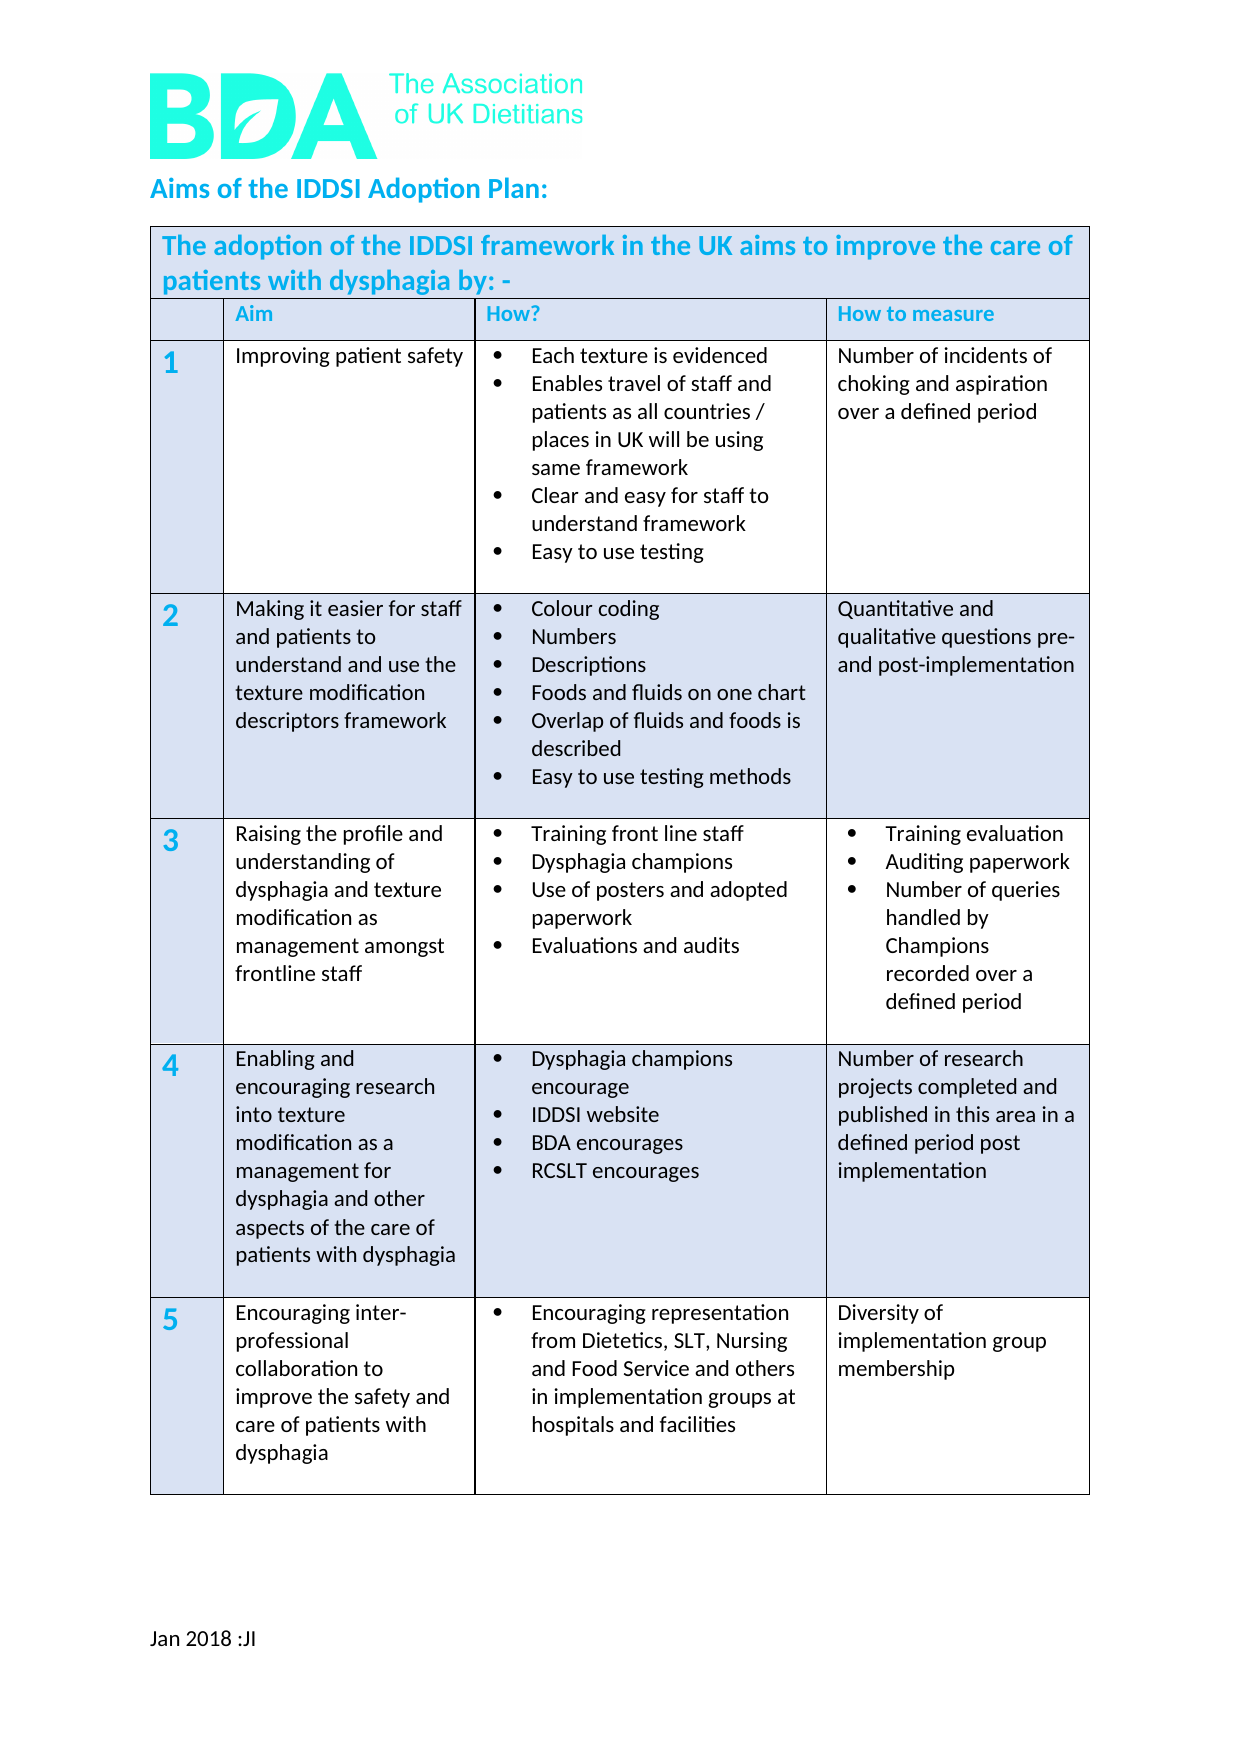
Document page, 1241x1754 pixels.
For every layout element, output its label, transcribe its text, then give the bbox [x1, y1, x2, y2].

table_cell 5 [151, 1298, 223, 1494]
table_cell Encouraging inter-professional collaboration to improve the safety and care of patients with dysphagia [224, 1298, 474, 1494]
table_cell Training evaluation Auditing paperwork Number of queries handled by Champions recorded over a defined period [827, 819, 1089, 1043]
table_cell Training front line staff Dysphagia champions Use of posters and adopted paperwork Evaluations and audits [476, 819, 826, 1043]
table_cell Aim [224, 299, 474, 340]
table_cell Each texture is evidenced Enables travel of staff and patients as all countries / places in UK will be using same framework Clear and easy for staff to understand framework Easy to use testing [476, 341, 826, 593]
table_cell Colour coding Numbers Descriptions Foods and fluids on one chart Overlap of fluids and foods is described Easy to use testing methods [476, 594, 826, 818]
table_cell 4 [151, 1045, 223, 1297]
table_cell Diversity of implementation group membership [827, 1298, 1089, 1494]
text Aims of the IDDSI Adoption Plan: [150, 171, 1090, 206]
table_cell Making it easier for staff and patients to understand and use the texture modification descriptors framework [224, 594, 474, 818]
table_cell Dysphagia champions encourage IDDSI website BDA encourages RCSLT encourages [476, 1045, 826, 1297]
table_cell How? [476, 299, 826, 340]
picture [150, 73, 583, 159]
table_cell Improving patient safety [224, 341, 474, 593]
table_cell Enabling and encouraging research into texture modification as a management for dysphagia and other aspects of the care of patients with dysphagia [224, 1045, 474, 1297]
table_cell Raising the profile and understanding of dysphagia and texture modification as management amongst frontline staff [224, 819, 474, 1043]
table_cell 3 [151, 819, 223, 1043]
table_header The adoption of the IDDSI framework in the UK aims to improve the care of patients with dysphagia by: - [151, 227, 1089, 298]
table_cell Encouraging representation from Dietetics, SLT, Nursing and Food Service and others in implementation groups at hospitals and facilities [476, 1298, 826, 1494]
table_cell Number of incidents of choking and aspiration over a defined period [827, 341, 1089, 593]
table_cell 1 [151, 341, 223, 593]
table_cell Number of research projects completed and published in this area in a defined period post implementation [827, 1045, 1089, 1297]
table_cell [151, 299, 223, 340]
table_cell How to measure [827, 299, 1089, 340]
table_cell Quantitative and qualitative questions pre-and post-implementation [827, 594, 1089, 818]
table_cell 2 [151, 594, 223, 818]
